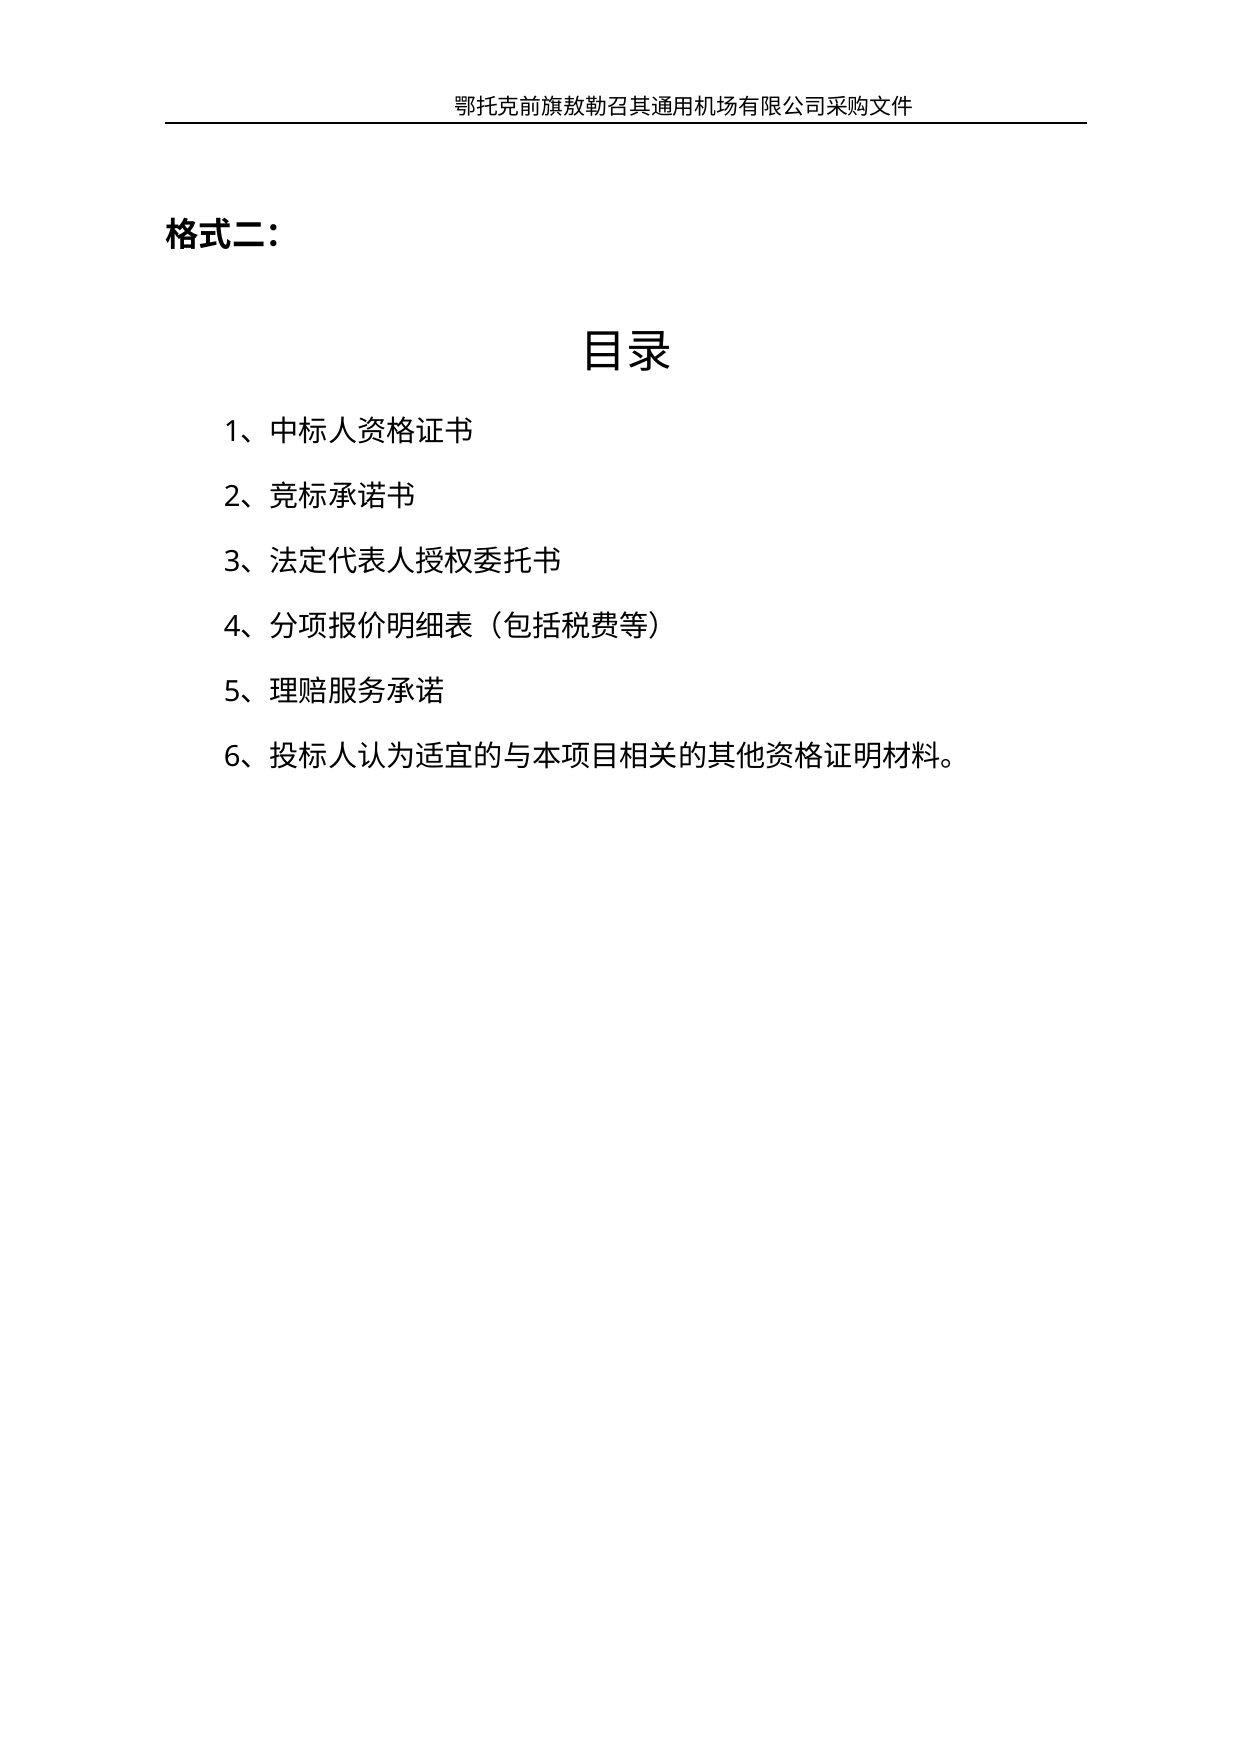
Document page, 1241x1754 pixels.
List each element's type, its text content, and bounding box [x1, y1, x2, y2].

subtitle 格式二： [165, 199, 1087, 264]
text 6、投标人认为适宜的与本项目相关的其他资格证明材料。 [165, 722, 1087, 787]
text 2、竞标承诺书 [165, 462, 1087, 527]
text 3、法定代表人授权委托书 [165, 527, 1087, 592]
text 4、分项报价明细表（包括税费等） [165, 592, 1087, 657]
text 1、中标人资格证书 [165, 397, 1087, 462]
text 5、理赔服务承诺 [165, 657, 1087, 722]
text 目录 [165, 299, 1087, 397]
